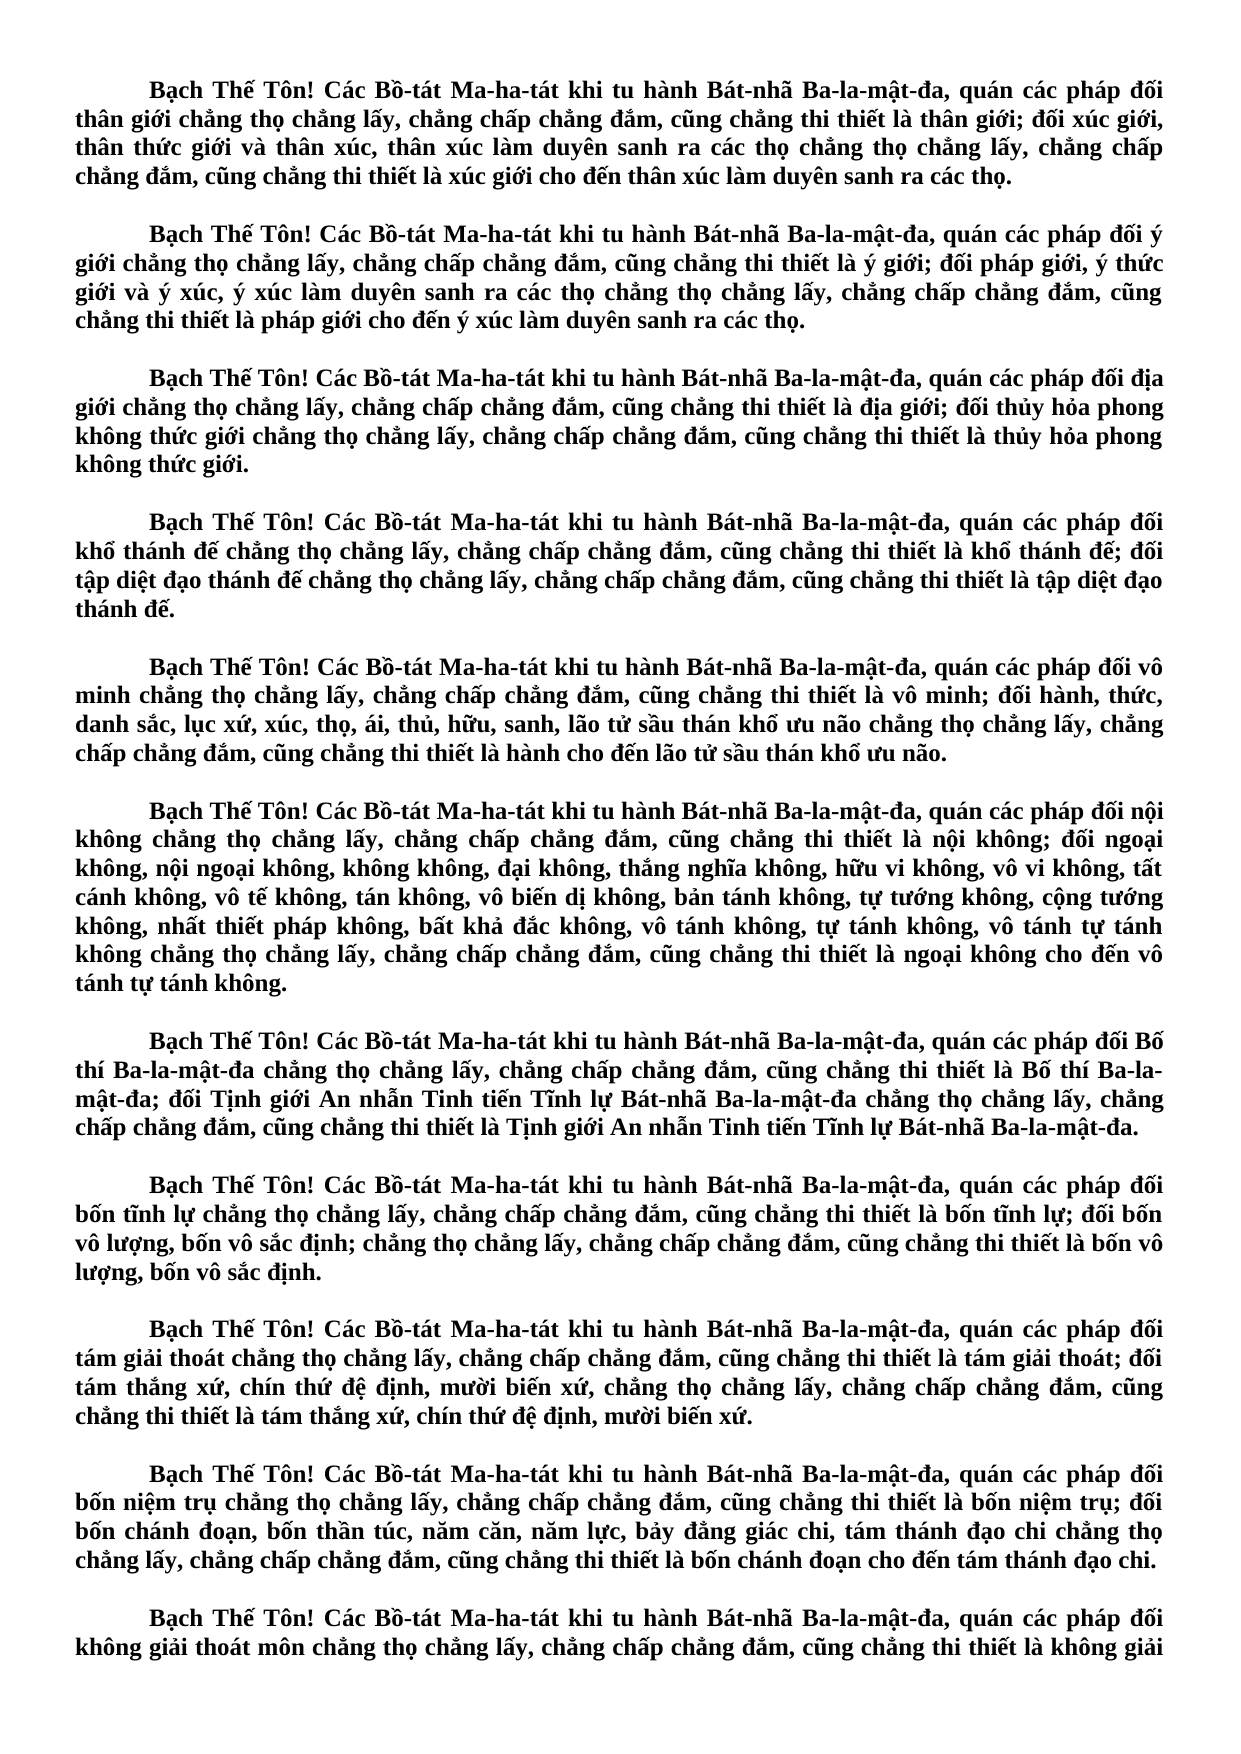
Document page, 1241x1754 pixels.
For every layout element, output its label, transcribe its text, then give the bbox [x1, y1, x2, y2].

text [75, 1603, 1165, 1660]
text Bạch Thế Tôn! Các Bồ-tát Ma-ha-tát khi tu hành Bát-nhã Ba-la-mật-đa, quán các pháp đối vô minh chẳng thọ chẳng lấy, chẳng chấp chẳng đắm, cũng chẳng thi thiết là vô minh; đối hành, thức, danh sắc, lục xứ, xúc, thọ, ái, thủ, hữu, sanh, lão tử sầu thán khổ ưu não chẳng thọ chẳng lấy, chẳng chấp chẳng đắm, cũng chẳng thi thiết là hành cho đến lão tử sầu thán khổ ưu não. [75, 652, 1165, 767]
text Bạch Thế Tôn! Các Bồ-tát Ma-ha-tát khi tu hành Bát-nhã Ba-la-mật-đa, quán các pháp đối tám giải thoát chẳng thọ chẳng lấy, chẳng chấp chẳng đắm, cũng chẳng thi thiết là tám giải thoát; đối tám thắng xứ, chín thứ đệ định, mười biến xứ, chẳng thọ chẳng lấy, chẳng chấp chẳng đắm, cũng chẳng thi thiết là tám thắng xứ, chín thứ đệ định, mười biến xứ. [75, 1314, 1165, 1429]
text Bạch Thế Tôn! Các Bồ-tát Ma-ha-tát khi tu hành Bát-nhã Ba-la-mật-đa, quán các pháp đối Bố thí Ba-la-mật-đa chẳng thọ chẳng lấy, chẳng chấp chẳng đắm, cũng chẳng thi thiết là Bố thí Ba-la-mật-đa; đối Tịnh giới An nhẫn Tinh tiến Tĩnh lự Bát-nhã Ba-la-mật-đa chẳng thọ chẳng lấy, chẳng chấp chẳng đắm, cũng chẳng thi thiết là Tịnh giới An nhẫn Tinh tiến Tĩnh lự Bát-nhã Ba-la-mật-đa. [75, 1026, 1165, 1141]
text Bạch Thế Tôn! Các Bồ-tát Ma-ha-tát khi tu hành Bát-nhã Ba-la-mật-đa, quán các pháp đối bốn niệm trụ chẳng thọ chẳng lấy, chẳng chấp chẳng đắm, cũng chẳng thi thiết là bốn niệm trụ; đối bốn chánh đoạn, bốn thần túc, năm căn, năm lực, bảy đẳng giác chi, tám thánh đạo chi chẳng thọ chẳng lấy, chẳng chấp chẳng đắm, cũng chẳng thi thiết là bốn chánh đoạn cho đến tám thánh đạo chi. [75, 1459, 1165, 1574]
text Bạch Thế Tôn! Các Bồ-tát Ma-ha-tát khi tu hành Bát-nhã Ba-la-mật-đa, quán các pháp đối khổ thánh đế chẳng thọ chẳng lấy, chẳng chấp chẳng đắm, cũng chẳng thi thiết là khổ thánh đế; đối tập diệt đạo thánh đế chẳng thọ chẳng lấy, chẳng chấp chẳng đắm, cũng chẳng thi thiết là tập diệt đạo thánh đế. [75, 507, 1165, 622]
text Bạch Thế Tôn! Các Bồ-tát Ma-ha-tát khi tu hành Bát-nhã Ba-la-mật-đa, quán các pháp đối nội không chẳng thọ chẳng lấy, chẳng chấp chẳng đắm, cũng chẳng thi thiết là nội không; đối ngoại không, nội ngoại không, không không, đại không, thắng nghĩa không, hữu vi không, vô vi không, tất cánh không, vô tế không, tán không, vô biến dị không, bản tánh không, tự tướng không, cộng tướng không, nhất thiết pháp không, bất khả đắc không, vô tánh không, tự tánh không, vô tánh tự tánh không chẳng thọ chẳng lấy, chẳng chấp chẳng đắm, cũng chẳng thi thiết là ngoại không cho đến vô tánh tự tánh không. [75, 796, 1165, 997]
text Bạch Thế Tôn! Các Bồ-tát Ma-ha-tát khi tu hành Bát-nhã Ba-la-mật-đa, quán các pháp đối ý giới chẳng thọ chẳng lấy, chẳng chấp chẳng đắm, cũng chẳng thi thiết là ý giới; đối pháp giới, ý thức giới và ý xúc, ý xúc làm duyên sanh ra các thọ chẳng thọ chẳng lấy, chẳng chấp chẳng đắm, cũng chẳng thi thiết là pháp giới cho đến ý xúc làm duyên sanh ra các thọ. [75, 219, 1165, 334]
text Bạch Thế Tôn! Các Bồ-tát Ma-ha-tát khi tu hành Bát-nhã Ba-la-mật-đa, quán các pháp đối bốn tĩnh lự chẳng thọ chẳng lấy, chẳng chấp chẳng đắm, cũng chẳng thi thiết là bốn tĩnh lự; đối bốn vô lượng, bốn vô sắc định; chẳng thọ chẳng lấy, chẳng chấp chẳng đắm, cũng chẳng thi thiết là bốn vô lượng, bốn vô sắc định. [75, 1170, 1165, 1285]
text Bạch Thế Tôn! Các Bồ-tát Ma-ha-tát khi tu hành Bát-nhã Ba-la-mật-đa, quán các pháp đối địa giới chẳng thọ chẳng lấy, chẳng chấp chẳng đắm, cũng chẳng thi thiết là địa giới; đối thủy hỏa phong không thức giới chẳng thọ chẳng lấy, chẳng chấp chẳng đắm, cũng chẳng thi thiết là thủy hỏa phong không thức giới. [75, 363, 1165, 478]
text Bạch Thế Tôn! Các Bồ-tát Ma-ha-tát khi tu hành Bát-nhã Ba-la-mật-đa, quán các pháp đối thân giới chẳng thọ chẳng lấy, chẳng chấp chẳng đắm, cũng chẳng thi thiết là thân giới; đối xúc giới, thân thức giới và thân xúc, thân xúc làm duyên sanh ra các thọ chẳng thọ chẳng lấy, chẳng chấp chẳng đắm, cũng chẳng thi thiết là xúc giới cho đến thân xúc làm duyên sanh ra các thọ. [75, 75, 1165, 190]
